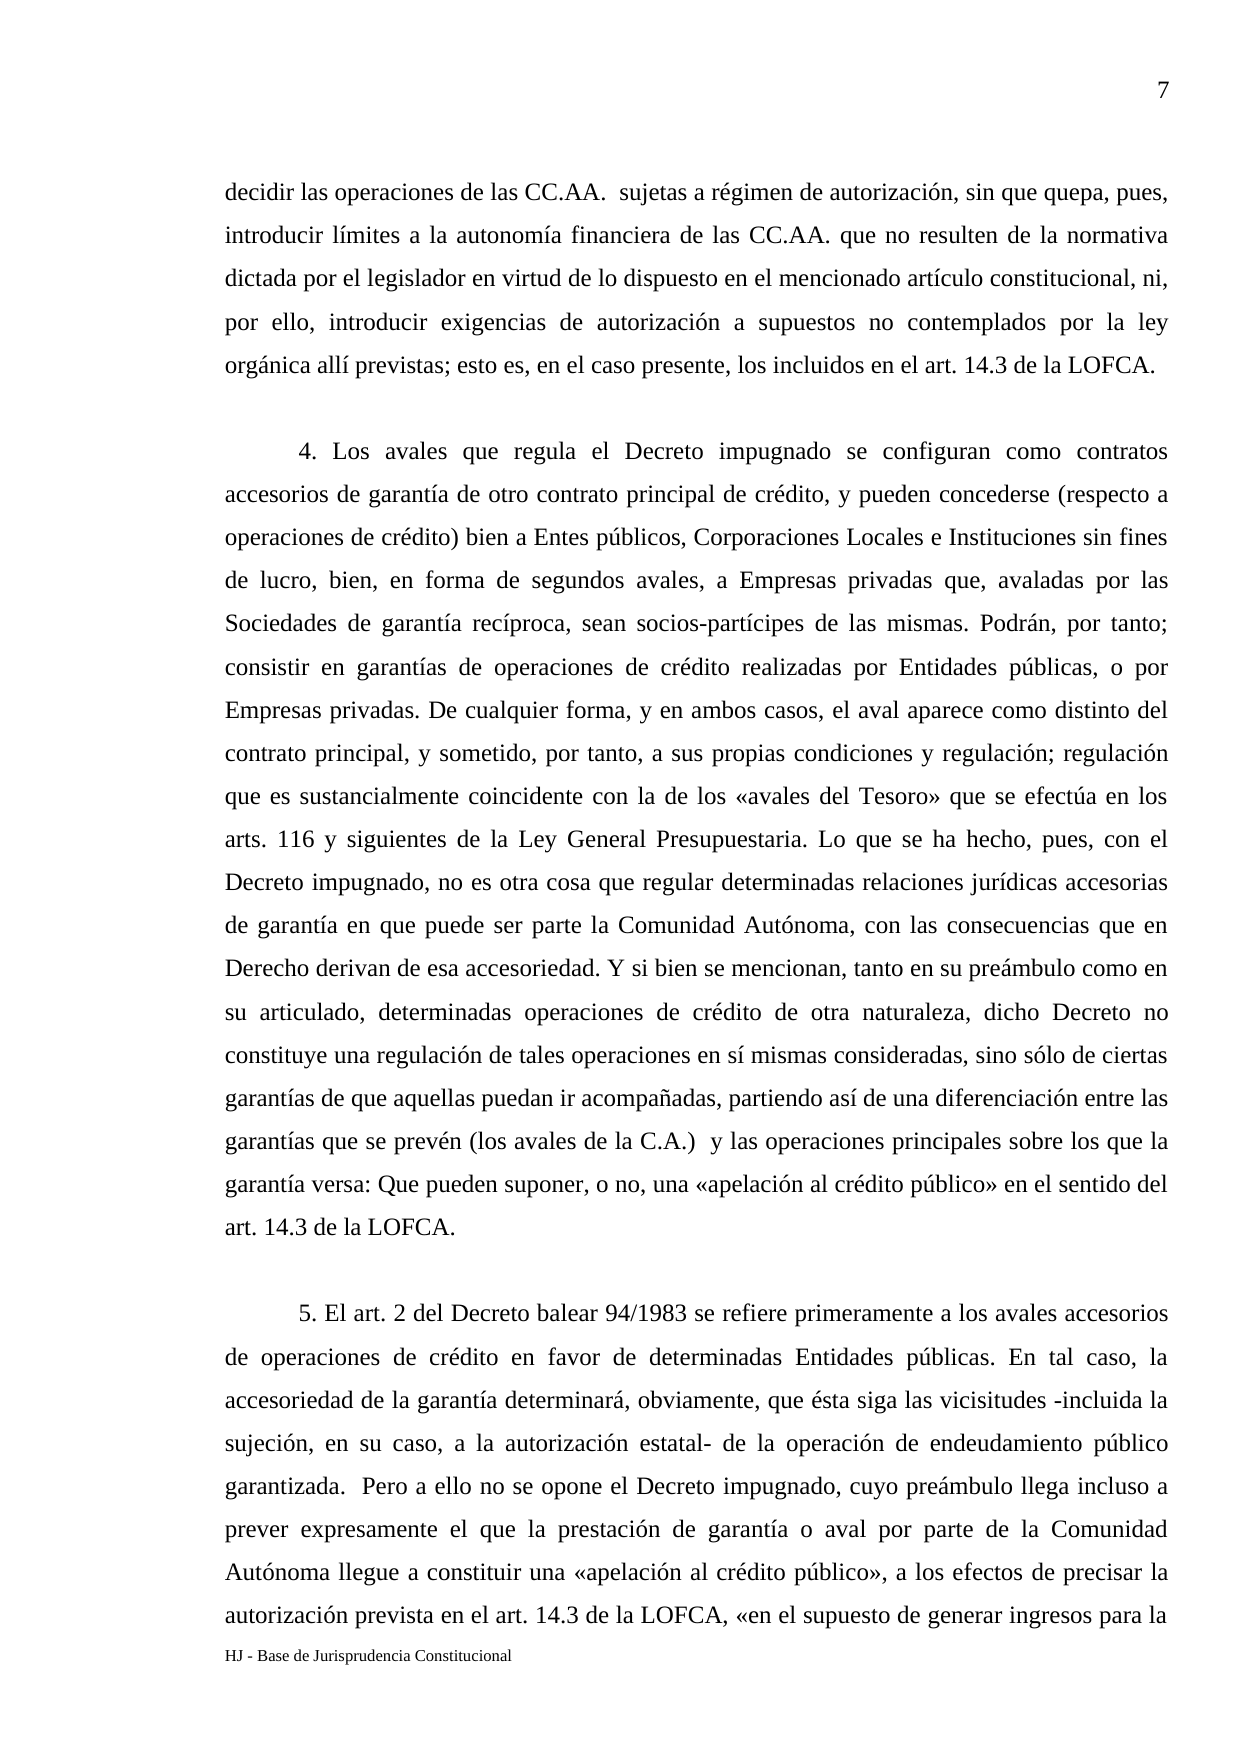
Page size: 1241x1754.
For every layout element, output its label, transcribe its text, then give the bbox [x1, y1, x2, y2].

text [224, 177, 1169, 378]
text 4. Los avales que regula el Decreto impugnado se configuran como contratos accesorios de garantía de otro contrato principal de crédito, y pueden concederse (respecto a operaciones de crédito) bien a Entes públicos, Corporaciones Locales e Instituciones sin fines de lucro, bien, en forma de segundos avales, a Empresas privadas que, avaladas por las Sociedades de garantía recíproca, sean socios-partícipes de las mismas. Podrán, por tanto; consistir en garantías de operaciones de crédito realizadas por Entidades públicas, o por Empresas privadas. De cualquier forma, y en ambos casos, el aval aparece como distinto del contrato principal, y sometido, por tanto, a sus propias condiciones y regulación; regulación que es sustancialmente coincidente con la de los «avales del Tesoro» que se efectúa en los arts. 116 y siguientes de la Ley General Presupuestaria. Lo que se ha hecho, pues, con el Decreto impugnado, no es otra cosa que regular determinadas relaciones jurídicas accesorias de garantía en que puede ser parte la Comunidad Autónoma, con las consecuencias que en Derecho derivan de esa accesoriedad. Y si bien se mencionan, tanto en su preámbulo como en su articulado, determinadas operaciones de crédito de otra naturaleza, dicho Decreto no constituye una regulación de tales operaciones en sí mismas consideradas, sino sólo de ciertas garantías de que aquellas puedan ir acompañadas, partiendo así de una diferenciación entre las garantías que se prevén (los avales de la C.A.) y las operaciones principales sobre los que la garantía versa: Que pueden suponer, o no, una «apelación al crédito público» en el sentido del art. 14.3 de la LOFCA. [224, 436, 1169, 1241]
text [224, 1298, 1169, 1629]
